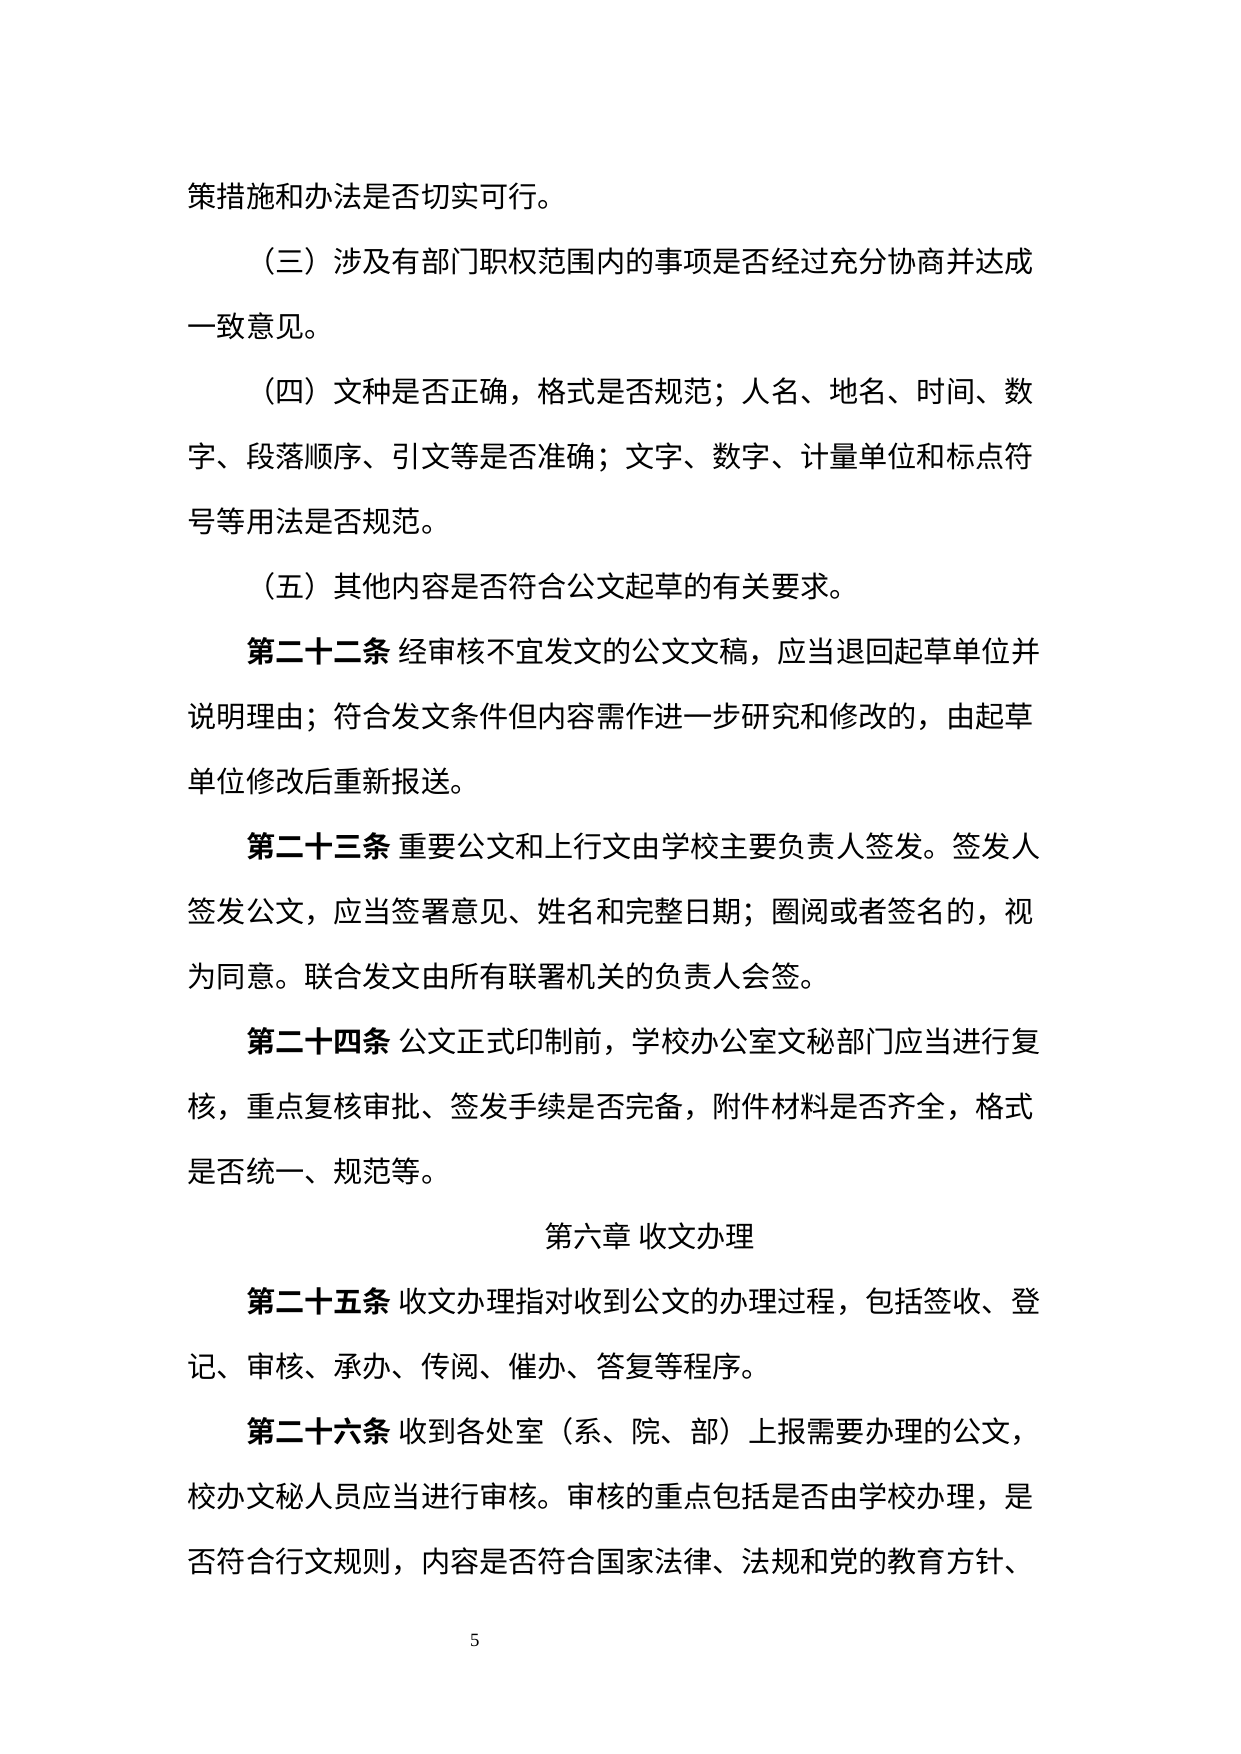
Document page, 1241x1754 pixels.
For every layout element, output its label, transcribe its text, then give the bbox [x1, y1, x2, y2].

text 第二十二条 经审核不宜发文的公文文稿，应当退回起草单位并说明理由；符合发文条件但内容需作进一步研究和修改的，由起草单位修改后重新报送。 [187, 617, 1053, 812]
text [187, 1267, 1053, 1592]
text （三）涉及有部门职权范围内的事项是否经过充分协商并达成一致意见。 [187, 227, 1053, 357]
text （五）其他内容是否符合公文起草的有关要求。 [187, 552, 1053, 617]
text 第六章 收文办理 [187, 1202, 1053, 1267]
text （四）文种是否正确，格式是否规范；人名、地名、时间、数字、段落顺序、引文等是否准确；文字、数字、计量单位和标点符号等用法是否规范。 [187, 357, 1053, 552]
text 第二十四条 公文正式印制前，学校办公室文秘部门应当进行复核，重点复核审批、签发手续是否完备，附件材料是否齐全，格式是否统一、规范等。 [187, 1007, 1053, 1202]
text 第二十三条 重要公文和上行文由学校主要负责人签发。签发人签发公文，应当签署意见、姓名和完整日期；圈阅或者签名的，视为同意。联合发文由所有联署机关的负责人会签。 [187, 812, 1053, 1007]
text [187, 162, 1053, 227]
